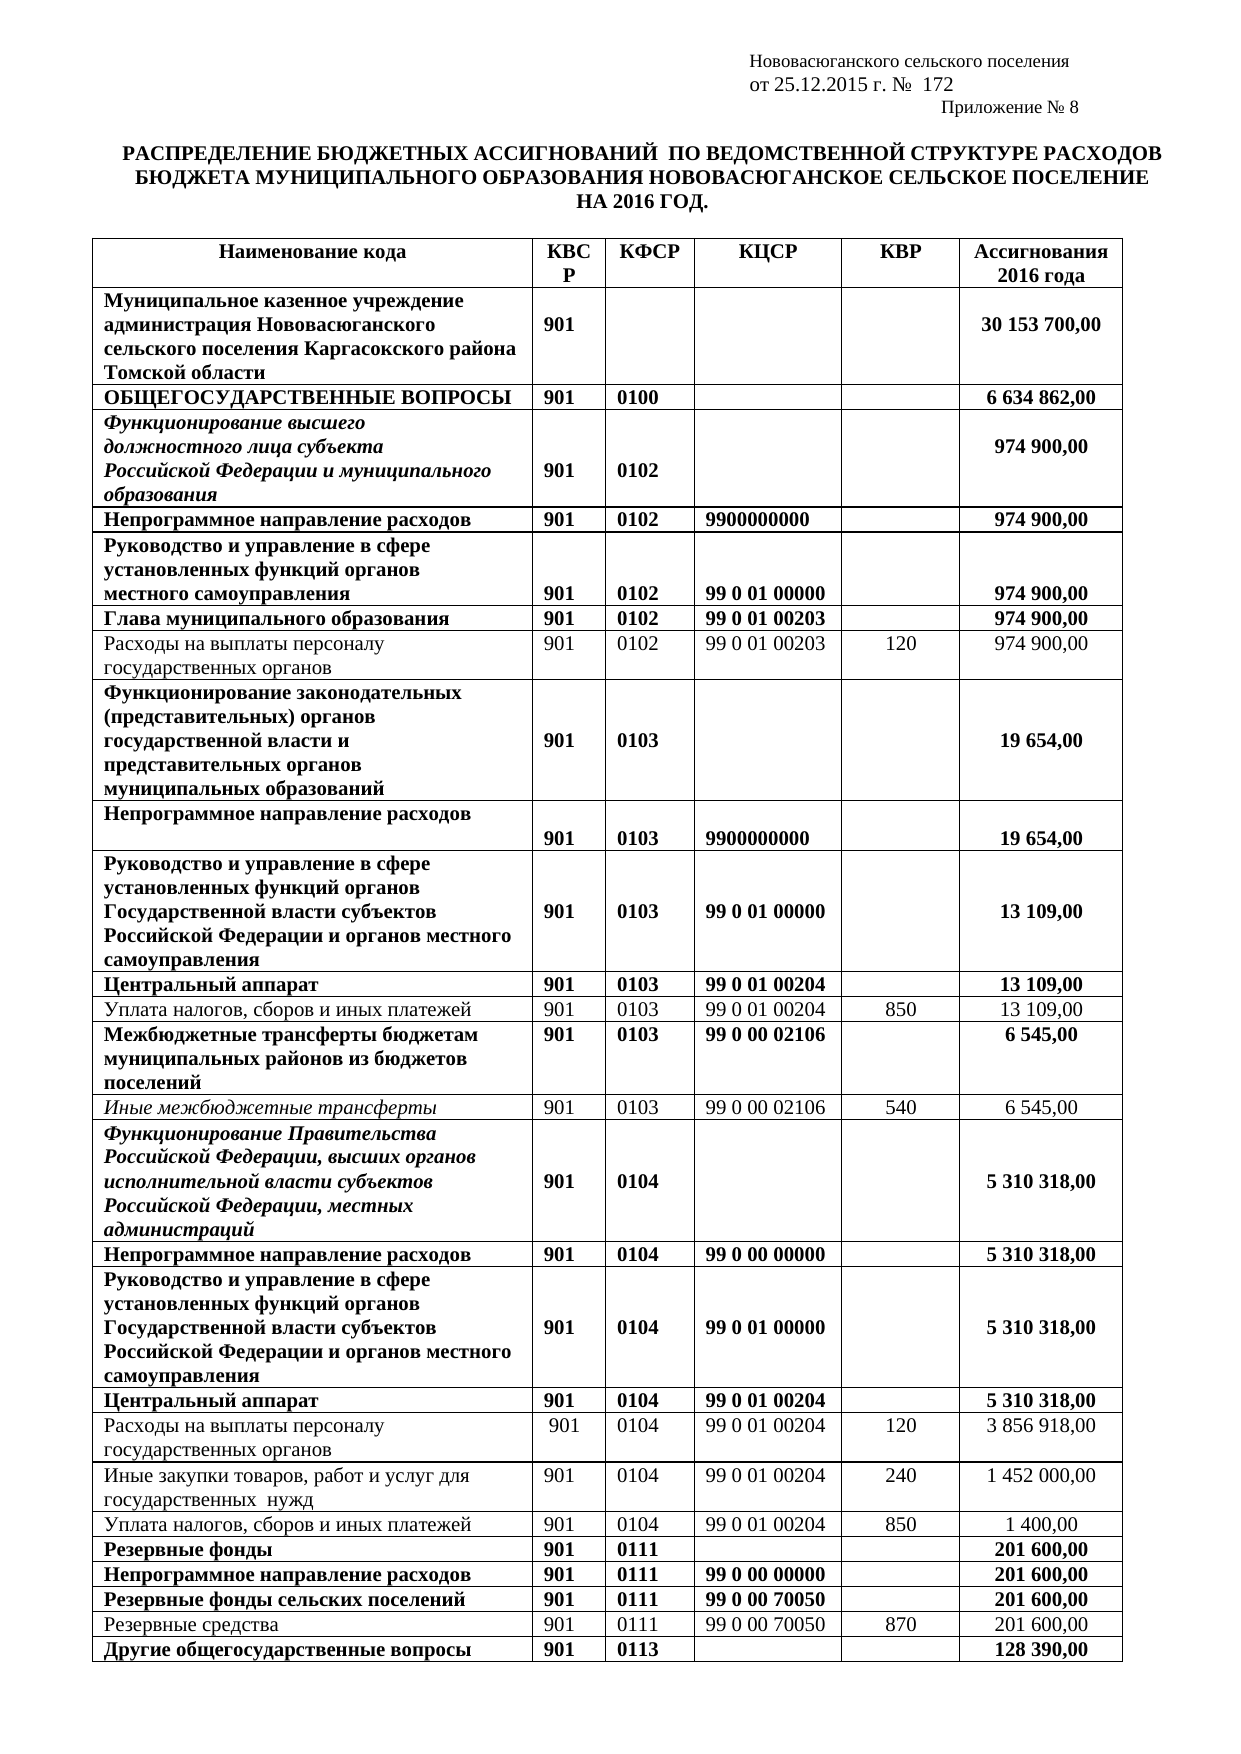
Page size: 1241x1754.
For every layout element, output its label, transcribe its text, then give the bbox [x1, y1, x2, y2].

table_cell Функционирование Правительства Российской Федерации, высших органов исполнительной власти субъектов Российской Федерации, местных администраций [93, 1120, 532, 1241]
table_cell [842, 1267, 959, 1387]
table_cell 5 310 318,00 [960, 1388, 1122, 1412]
table_cell 0104 [606, 1267, 694, 1387]
table_cell 870 [842, 1612, 959, 1636]
table_cell 0102 [606, 410, 694, 506]
table_cell [842, 288, 959, 384]
table_cell [842, 851, 959, 971]
table_cell 901 [533, 1022, 605, 1094]
table_cell 99 0 01 00000 [695, 1267, 841, 1387]
table_cell 0102 [606, 533, 694, 605]
table_cell 1 452 000,00 [960, 1463, 1122, 1511]
table_cell 0104 [606, 1388, 694, 1412]
table_cell 0100 [606, 385, 694, 409]
table_header Наименование кода [93, 239, 532, 287]
table_cell 974 900,00 [960, 606, 1122, 630]
table_cell 1 400,00 [960, 1512, 1122, 1536]
table_cell Резервные фонды [93, 1537, 532, 1561]
table_cell Другие общегосударственные вопросы [93, 1637, 532, 1661]
table_cell 9900000000 [695, 508, 841, 531]
table_cell 99 0 01 00000 [695, 851, 841, 971]
table_cell Резервные средства [93, 1612, 532, 1636]
table_cell 9900000000 [695, 801, 841, 849]
table_cell [842, 385, 959, 409]
table_cell 99 0 00 70050 [695, 1612, 841, 1636]
table_cell 901 [533, 631, 605, 679]
table_cell [842, 801, 959, 849]
table_cell 0104 [606, 1413, 694, 1461]
table_cell [842, 1562, 959, 1586]
table_cell [842, 533, 959, 605]
table_cell Руководство и управление в сфере установленных функций органов Государственной власти субъектов Российской Федерации и органов местного самоуправления [93, 1267, 532, 1387]
table_cell 850 [842, 997, 959, 1021]
table_cell 13 109,00 [960, 972, 1122, 996]
table_header КЦСР [695, 239, 841, 287]
table_cell 5 310 318,00 [960, 1267, 1122, 1387]
table_cell ОБЩЕГОСУДАРСТВЕННЫЕ ВОПРОСЫ [93, 385, 532, 409]
table_cell [842, 606, 959, 630]
table_cell 99 0 01 00204 [695, 1512, 841, 1536]
table_cell Расходы на выплаты персоналу государственных органов [93, 631, 532, 679]
table_cell 0103 [606, 972, 694, 996]
table_cell [842, 1120, 959, 1241]
table_cell 99 0 01 00204 [695, 1463, 841, 1511]
table_cell 0111 [606, 1537, 694, 1561]
table_cell 901 [533, 1512, 605, 1536]
table_cell 901 [533, 1587, 605, 1611]
table_cell 6 634 862,00 [960, 385, 1122, 409]
table_cell [842, 508, 959, 531]
table_cell Непрограммное направление расходов [93, 1562, 532, 1586]
table_cell 201 600,00 [960, 1587, 1122, 1611]
table_cell 99 0 00 70050 [695, 1587, 841, 1611]
table_cell Иные межбюджетные трансферты [93, 1095, 532, 1119]
table_cell 0103 [606, 1022, 694, 1094]
table_cell 0104 [606, 1512, 694, 1536]
table_cell 974 900,00 [960, 631, 1122, 679]
table_cell 99 0 00 02106 [695, 1095, 841, 1119]
table_cell 99 0 00 00000 [695, 1562, 841, 1586]
table_cell Уплата налогов, сборов и иных платежей [93, 997, 532, 1021]
table_cell 901 [533, 1267, 605, 1387]
table_cell [695, 1120, 841, 1241]
title Нововасюганского сельского поселения [103, 50, 1181, 72]
table_cell 901 [533, 385, 605, 409]
title НА 2016 ГОД. [103, 189, 1181, 213]
table_cell 901 [533, 1242, 605, 1266]
table_cell Межбюджетные трансферты бюджетам муниципальных районов из бюджетов поселений [93, 1022, 532, 1094]
table_cell 901 [533, 508, 605, 531]
table_cell 901 [533, 1388, 605, 1412]
table_cell 240 [842, 1463, 959, 1511]
table_cell 99 0 00 02106 [695, 1022, 841, 1094]
table_cell Функционирование высшего должностного лица субъекта Российской Федерации и муниципального образования [93, 410, 532, 506]
table_cell Руководство и управление в сфере установленных функций органов местного самоуправления [93, 533, 532, 605]
table_cell [695, 680, 841, 800]
table_cell 0103 [606, 1095, 694, 1119]
table_cell 99 0 01 00204 [695, 972, 841, 996]
table_cell Функционирование законодательных (представительных) органов государственной власти и представительных органов муниципальных образований [93, 680, 532, 800]
table_cell 901 [533, 851, 605, 971]
table_cell 30 153 700,00 [960, 288, 1122, 384]
table_cell [695, 288, 841, 384]
table_cell 901 [533, 1413, 605, 1461]
table_cell 0102 [606, 631, 694, 679]
title Приложение № 8 [103, 96, 1181, 117]
table_cell 201 600,00 [960, 1562, 1122, 1586]
table_cell [695, 1637, 841, 1661]
table_cell 0104 [606, 1242, 694, 1266]
table_cell 0111 [606, 1587, 694, 1611]
table_cell 0102 [606, 606, 694, 630]
table_cell Расходы на выплаты персоналу государственных органов [93, 1413, 532, 1461]
table_cell 901 [533, 1637, 605, 1661]
table_cell [842, 1242, 959, 1266]
table_cell 99 0 01 00203 [695, 631, 841, 679]
table_header КВСР [533, 239, 605, 287]
table_cell 0104 [606, 1120, 694, 1241]
table_cell 0103 [606, 801, 694, 849]
table_cell 901 [533, 533, 605, 605]
table_cell 99 0 01 00204 [695, 1413, 841, 1461]
table_cell 19 654,00 [960, 680, 1122, 800]
table_cell 0103 [606, 680, 694, 800]
table_cell 974 900,00 [960, 533, 1122, 605]
table_cell 850 [842, 1512, 959, 1536]
table_cell Руководство и управление в сфере установленных функций органов Государственной власти субъектов Российской Федерации и органов местного самоуправления [93, 851, 532, 971]
table_cell 901 [533, 410, 605, 506]
table_cell [842, 410, 959, 506]
table_cell Иные закупки товаров, работ и услуг для государственных нужд [93, 1463, 532, 1511]
table_cell 0111 [606, 1562, 694, 1586]
table_cell 974 900,00 [960, 508, 1122, 531]
table_cell Центральный аппарат [93, 1388, 532, 1412]
table_cell [695, 410, 841, 506]
table_cell Уплата налогов, сборов и иных платежей [93, 1512, 532, 1536]
table_cell 901 [533, 1537, 605, 1561]
table_cell 540 [842, 1095, 959, 1119]
table_cell 13 109,00 [960, 851, 1122, 971]
table_cell [606, 288, 694, 384]
table_cell 901 [533, 801, 605, 849]
table_cell 0102 [606, 508, 694, 531]
table_cell 901 [533, 1095, 605, 1119]
table_cell 3 856 918,00 [960, 1413, 1122, 1461]
table_cell 0103 [606, 851, 694, 971]
table_cell 120 [842, 1413, 959, 1461]
table_cell 901 [533, 1120, 605, 1241]
table_cell 99 0 01 00000 [695, 533, 841, 605]
table_cell 128 390,00 [960, 1637, 1122, 1661]
table_cell [695, 1537, 841, 1561]
table_cell Непрограммное направление расходов [93, 508, 532, 531]
table_cell 901 [533, 1463, 605, 1511]
table_cell 0113 [606, 1637, 694, 1661]
table_cell Резервные фонды сельских поселений [93, 1587, 532, 1611]
table_cell Непрограммное направление расходов [93, 801, 532, 849]
table_cell Муниципальное казенное учреждение администрация Нововасюганского сельского поселения Каргасокского района Томской области [93, 288, 532, 384]
table_cell [842, 1587, 959, 1611]
table_cell 0103 [606, 997, 694, 1021]
table_cell 0111 [606, 1612, 694, 1636]
table_cell 99 0 01 00204 [695, 997, 841, 1021]
table_cell 901 [533, 1562, 605, 1586]
table_cell 99 0 00 00000 [695, 1242, 841, 1266]
table_header КФСР [606, 239, 694, 287]
table_cell 13 109,00 [960, 997, 1122, 1021]
table_cell Непрограммное направление расходов [93, 1242, 532, 1266]
table_cell 6 545,00 [960, 1022, 1122, 1094]
table_cell Глава муниципального образования [93, 606, 532, 630]
table_cell 974 900,00 [960, 410, 1122, 506]
table_header КВР [842, 239, 959, 287]
table_cell [695, 385, 841, 409]
table_cell [842, 1388, 959, 1412]
table_cell 901 [533, 997, 605, 1021]
table_cell Центральный аппарат [93, 972, 532, 996]
table_cell [842, 1537, 959, 1561]
table_cell [842, 972, 959, 996]
table_cell 901 [533, 288, 605, 384]
table_cell 901 [533, 680, 605, 800]
table_cell 99 0 01 00204 [695, 1388, 841, 1412]
table_cell 120 [842, 631, 959, 679]
table_cell [842, 1637, 959, 1661]
table_cell 901 [533, 606, 605, 630]
table_cell 5 310 318,00 [960, 1242, 1122, 1266]
table_cell [842, 680, 959, 800]
title от 25.12.2015 г. № 172 [103, 72, 1181, 96]
table_cell 19 654,00 [960, 801, 1122, 849]
table_cell 5 310 318,00 [960, 1120, 1122, 1241]
table_cell 901 [533, 972, 605, 996]
title РАСПРЕДЕЛЕНИЕ БЮДЖЕТНЫХ АССИГНОВАНИЙ ПО ВЕДОМСТВЕННОЙ СТРУКТУРЕ РАСХОДОВ БЮДЖЕТА МУНИЦИПАЛЬНОГО ОБРАЗОВАНИЯ НОВОВАСЮГАНСКОЕ СЕЛЬСКОЕ ПОСЕЛЕНИЕ [103, 141, 1181, 189]
table_cell 6 545,00 [960, 1095, 1122, 1119]
table_cell 201 600,00 [960, 1537, 1122, 1561]
table_cell 201 600,00 [960, 1612, 1122, 1636]
table_cell 901 [533, 1612, 605, 1636]
table_cell [842, 1022, 959, 1094]
table_header Ассигнования 2016 года [960, 239, 1122, 287]
table_cell 0104 [606, 1463, 694, 1511]
table_cell 99 0 01 00203 [695, 606, 841, 630]
